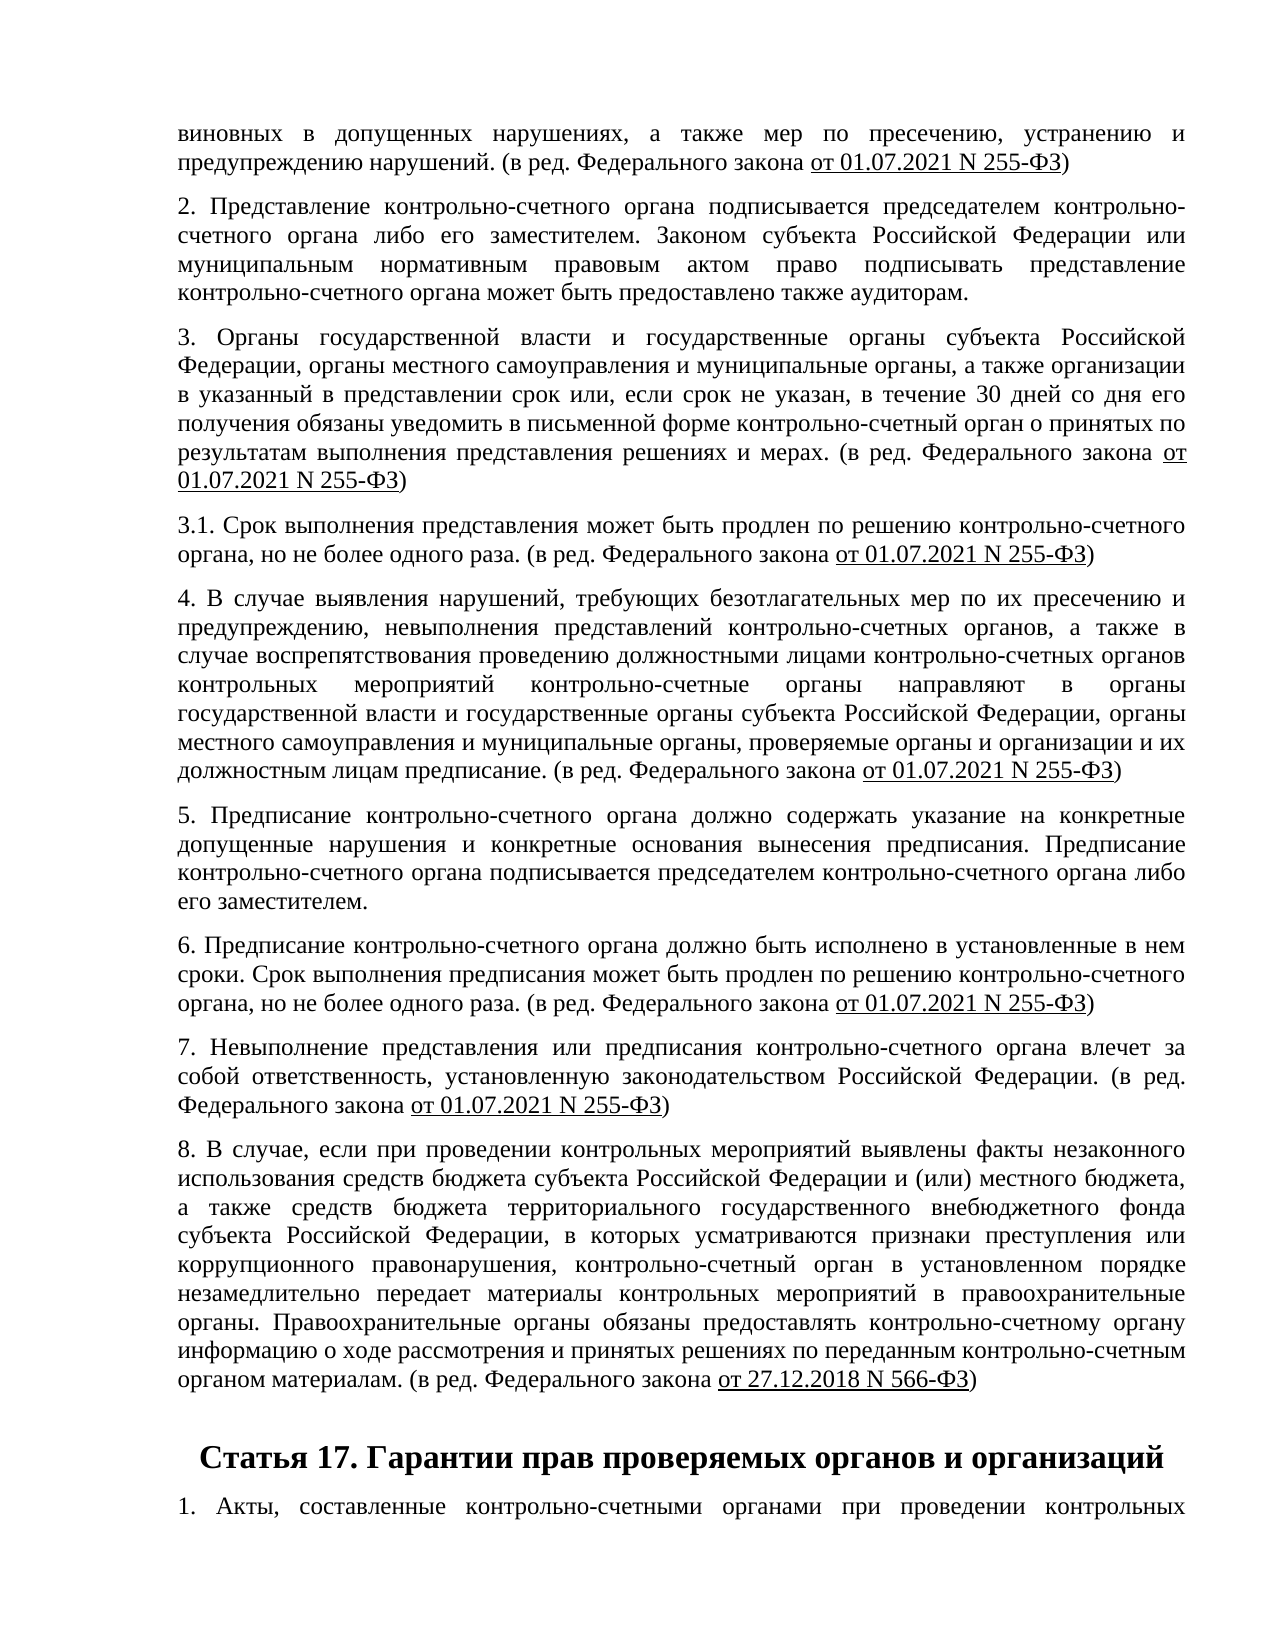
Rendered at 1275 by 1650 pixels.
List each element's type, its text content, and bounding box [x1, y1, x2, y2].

text 6. Предписание контрольно-счетного органа должно быть исполнено в установленные в нем сроки. Срок выполнения предписания может быть продлен по решению контрольно-счетного органа, но не более одного раза. (в ред. Федерального закона от 01.07.2021 N 255-ФЗ) [177, 931, 1186, 1017]
text 2. Представление контрольно-счетного органа подписывается председателем контрольно-счетного органа либо его заместителем. Законом субъекта Российской Федерации или муниципальным нормативным правовым актом право подписывать представление контрольно-счетного органа может быть предоставлено также аудиторам. [177, 191, 1186, 306]
text 3.1. Срок выполнения представления может быть продлен по решению контрольно-счетного органа, но не более одного раза. (в ред. Федерального закона от 01.07.2021 N 255-ФЗ) [177, 510, 1186, 567]
text 5. Предписание контрольно-счетного органа должно содержать указание на конкретные допущенные нарушения и конкретные основания вынесения предписания. Предписание контрольно-счетного органа подписывается председателем контрольно-счетного органа либо его заместителем. [177, 800, 1186, 915]
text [177, 118, 1186, 176]
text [177, 1491, 1186, 1520]
text 7. Невыполнение представления или предписания контрольно-счетного органа влечет за собой ответственность, установленную законодательством Российской Федерации. (в ред. Федерального закона от 01.07.2021 N 255-ФЗ) [177, 1032, 1186, 1119]
text 3. Органы государственной власти и государственные органы субъекта Российской Федерации, органы местного самоуправления и муниципальные органы, а также организации в указанный в представлении срок или, если срок не указан, в течение 30 дней со дня его получения обязаны уведомить в письменной форме контрольно-счетный орган о принятых по результатам выполнения представления решениях и мерах. (в ред. Федерального закона от 01.07.2021 N 255-ФЗ) [177, 322, 1186, 494]
text 8. В случае, если при проведении контрольных мероприятий выявлены факты незаконного использования средств бюджета субъекта Российской Федерации и (или) местного бюджета, а также средств бюджета территориального государственного внебюджетного фонда субъекта Российской Федерации, в которых усматриваются признаки преступления или коррупционного правонарушения, контрольно-счетный орган в установленном порядке незамедлительно передает материалы контрольных мероприятий в правоохранительные органы. Правоохранительные органы обязаны предоставлять контрольно-счетному органу информацию о ходе рассмотрения и принятых решениях по переданным контрольно-счетным органом материалам. (в ред. Федерального закона от 27.12.2018 N 566-ФЗ) [177, 1134, 1186, 1393]
text 4. В случае выявления нарушений, требующих безотлагательных мер по их пресечению и предупреждению, невыполнения представлений контрольно-счетных органов, а также в случае воспрепятствования проведению должностными лицами контрольно-счетных органов контрольных мероприятий контрольно-счетные органы направляют в органы государственной власти и государственные органы субъекта Российской Федерации, органы местного самоуправления и муниципальные органы, проверяемые органы и организации и их должностным лицам предписание. (в ред. Федерального закона от 01.07.2021 N 255-ФЗ) [177, 583, 1186, 784]
text Статья 17. Гарантии прав проверяемых органов и организаций [177, 1437, 1186, 1476]
